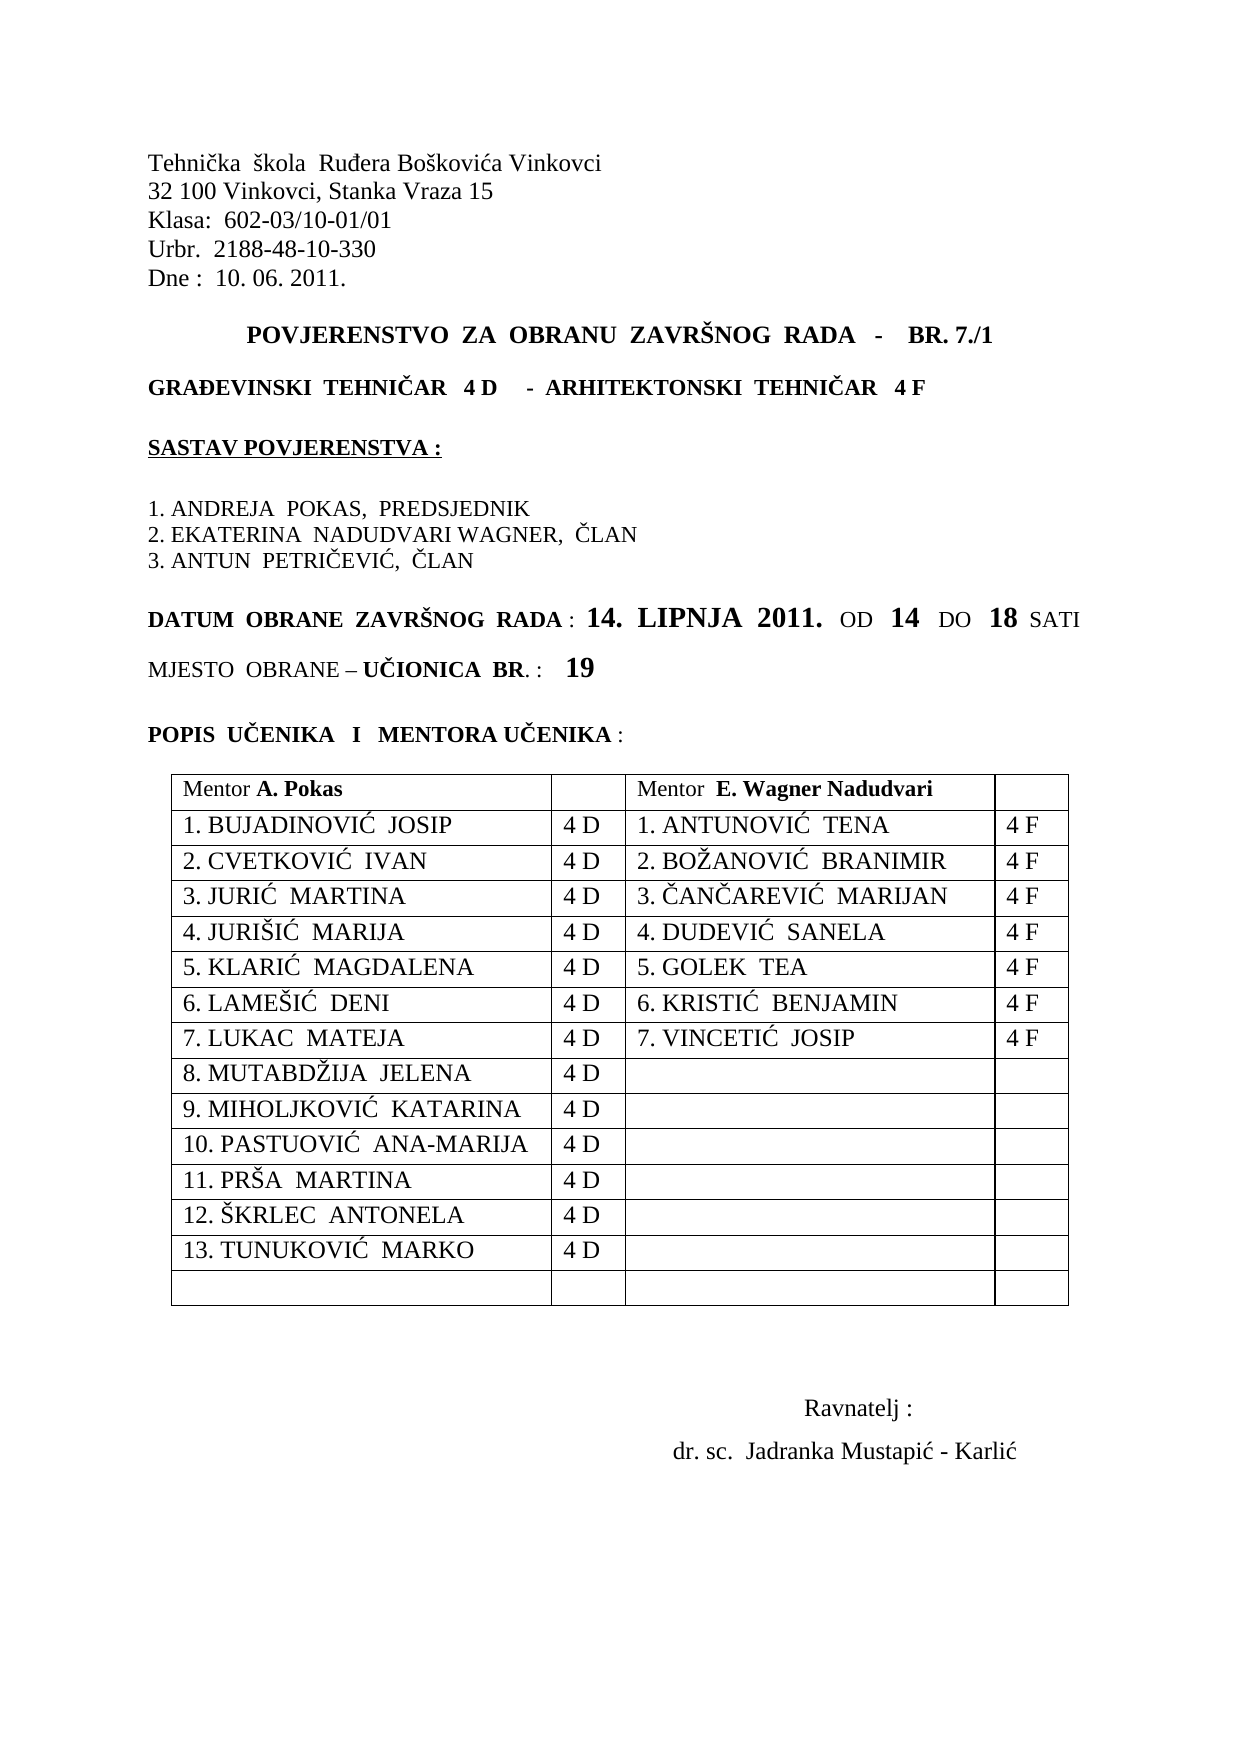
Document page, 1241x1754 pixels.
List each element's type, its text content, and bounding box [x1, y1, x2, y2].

table_cell [996, 1165, 1068, 1199]
text Tehnička škola Ruđera Boškovića Vinkovci [148, 148, 1093, 176]
table_cell 4 D [552, 988, 625, 1022]
table_cell 4 D [552, 811, 625, 845]
table_cell 10. PASTUOVIĆ ANA-MARIJA [172, 1129, 551, 1164]
table_cell 6. LAMEŠIĆ DENI [172, 988, 551, 1022]
text 2. EKATERINA NADUDVARI WAGNER, ČLAN [148, 521, 1093, 547]
table_header Mentor A. Pokas [172, 775, 551, 809]
table_cell 4 D [552, 1165, 625, 1199]
text 32 100 Vinkovci, Stanka Vraza 15 [148, 176, 1093, 205]
table_cell [626, 1271, 994, 1305]
text DATUM OBRANE ZAVRŠNOG RADA : 14. LIPNJA 2011. OD 14 DO 18 SATI MJESTO OBRANE – UČIONICA BR. : 19 [148, 600, 1093, 684]
table_cell 1. ANTUNOVIĆ TENA [626, 811, 994, 845]
table_cell 4 D [552, 1236, 625, 1270]
table_cell 4 F [996, 952, 1068, 987]
table_cell 5. KLARIĆ MAGDALENA [172, 952, 551, 987]
text Urbr. 2188-48-10-330 [148, 234, 1093, 263]
table_cell 3. JURIĆ MARTINA [172, 881, 551, 916]
table_cell 4. DUDEVIĆ SANELA [626, 917, 994, 951]
table_cell [626, 1094, 994, 1128]
table_cell 4 D [552, 1200, 625, 1234]
table_cell 4. JURIŠIĆ MARIJA [172, 917, 551, 951]
text SASTAV POVJERENSTVA : [148, 434, 1093, 461]
table_cell [626, 1165, 994, 1199]
table_cell 4 D [552, 1094, 625, 1128]
table_cell 7. VINCETIĆ JOSIP [626, 1023, 994, 1057]
table_cell 4 F [996, 988, 1068, 1022]
table_cell [996, 1059, 1068, 1093]
text POVJERENSTVO ZA OBRANU ZAVRŠNOG RADA - BR. 7./1 [148, 320, 1093, 349]
text Dne : 10. 06. 2011. [148, 263, 1093, 291]
table_cell 4 D [552, 1059, 625, 1093]
table_cell 9. MIHOLJKOVIĆ KATARINA [172, 1094, 551, 1128]
table_cell 13. TUNUKOVIĆ MARKO [172, 1236, 551, 1270]
table_cell [626, 1236, 994, 1270]
table_cell [172, 1271, 551, 1305]
table_cell [996, 1129, 1068, 1164]
table_cell 4 D [552, 1023, 625, 1057]
table_cell 8. MUTABDŽIJA JELENA [172, 1059, 551, 1093]
table_cell 4 F [996, 811, 1068, 845]
table_cell 4 D [552, 846, 625, 880]
table_header Mentor E. Wagner Nadudvari [626, 775, 994, 809]
table_cell 6. KRISTIĆ BENJAMIN [626, 988, 994, 1022]
table_cell [996, 1236, 1068, 1270]
table_cell [626, 1200, 994, 1234]
table_cell 4 F [996, 917, 1068, 951]
text Klasa: 602-03/10-01/01 [148, 205, 1093, 234]
table_cell 4 D [552, 952, 625, 987]
table_cell [552, 1271, 625, 1305]
table_header [552, 775, 625, 809]
table_cell [996, 1200, 1068, 1234]
text 3. ANTUN PETRIČEVIĆ, ČLAN [148, 547, 1093, 574]
table_cell 4 D [552, 917, 625, 951]
table_cell [626, 1129, 994, 1164]
table_cell 2. BOŽANOVIĆ BRANIMIR [626, 846, 994, 880]
table_cell 4 D [552, 1129, 625, 1164]
text POPIS UČENIKA I MENTORA UČENIKA : [148, 721, 1093, 748]
table_cell 3. ČANČAREVIĆ MARIJAN [626, 881, 994, 916]
table_cell 11. PRŠA MARTINA [172, 1165, 551, 1199]
text dr. sc. Jadranka Mustapić - Karlić [148, 1436, 1093, 1464]
table_cell 4 F [996, 846, 1068, 880]
table_cell 4 F [996, 1023, 1068, 1057]
text Ravnatelj : [148, 1393, 1093, 1421]
table_cell 12. ŠKRLEC ANTONELA [172, 1200, 551, 1234]
table_cell [996, 1094, 1068, 1128]
table_cell [996, 1271, 1068, 1305]
table_cell 5. GOLEK TEA [626, 952, 994, 987]
table_cell [626, 1059, 994, 1093]
table_cell 4 F [996, 881, 1068, 916]
table_cell 2. CVETKOVIĆ IVAN [172, 846, 551, 880]
table_cell 7. LUKAC MATEJA [172, 1023, 551, 1057]
table_cell 4 D [552, 881, 625, 916]
table_cell 1. BUJADINOVIĆ JOSIP [172, 811, 551, 845]
text GRAĐEVINSKI TEHNIČAR 4 D - ARHITEKTONSKI TEHNIČAR 4 F [148, 374, 1093, 400]
text 1. ANDREJA POKAS, PREDSJEDNIK [148, 494, 1093, 521]
table_header [996, 775, 1068, 809]
